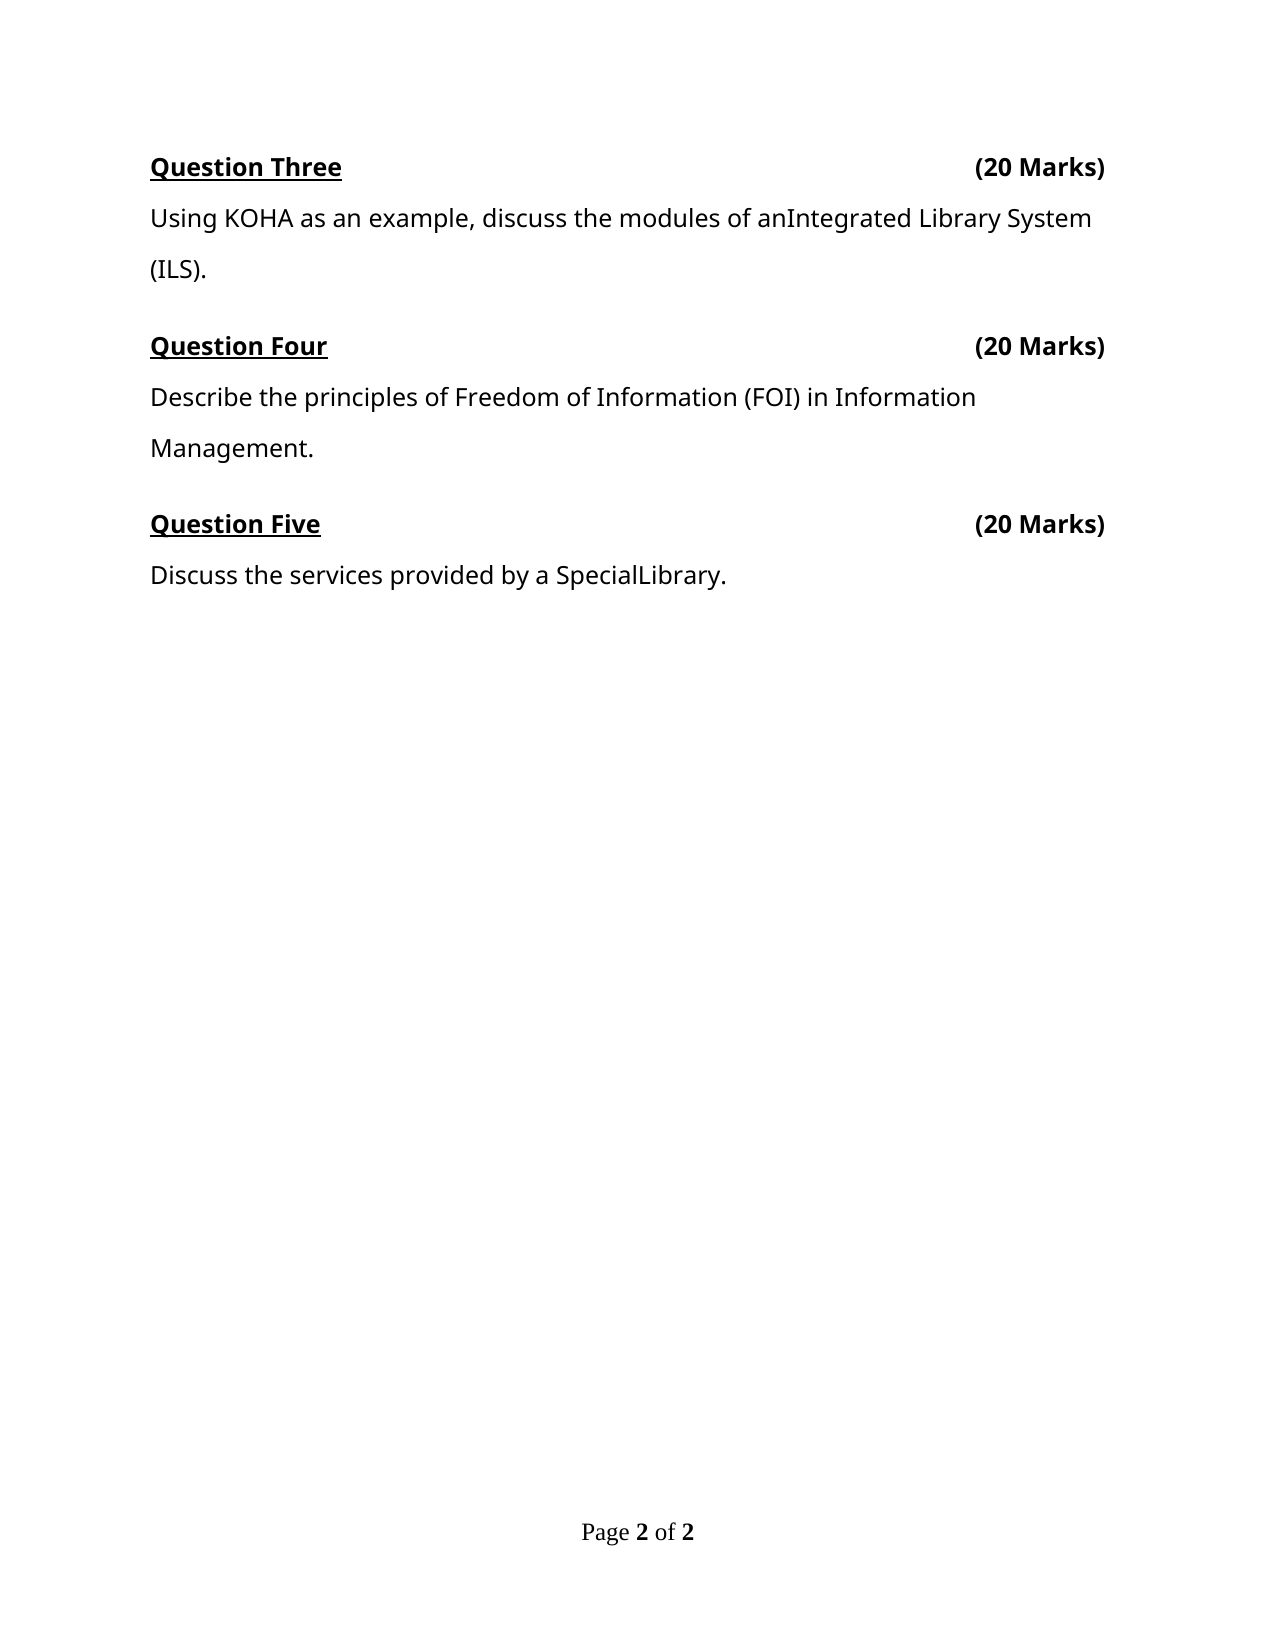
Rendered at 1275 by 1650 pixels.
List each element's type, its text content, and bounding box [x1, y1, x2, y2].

text Discuss the services provided by a SpecialLibrary. [150, 557, 1125, 591]
text Question Five (20 Marks) [150, 506, 1125, 540]
text Question Three (20 Marks) [150, 150, 1125, 184]
text Describe the principles of Freedom of Information (FOI) in Information Management. [150, 379, 1125, 464]
text Using KOHA as an example, discuss the modules of anIntegrated Library System (ILS). [150, 201, 1125, 286]
text Question Four (20 Marks) [150, 328, 1125, 362]
